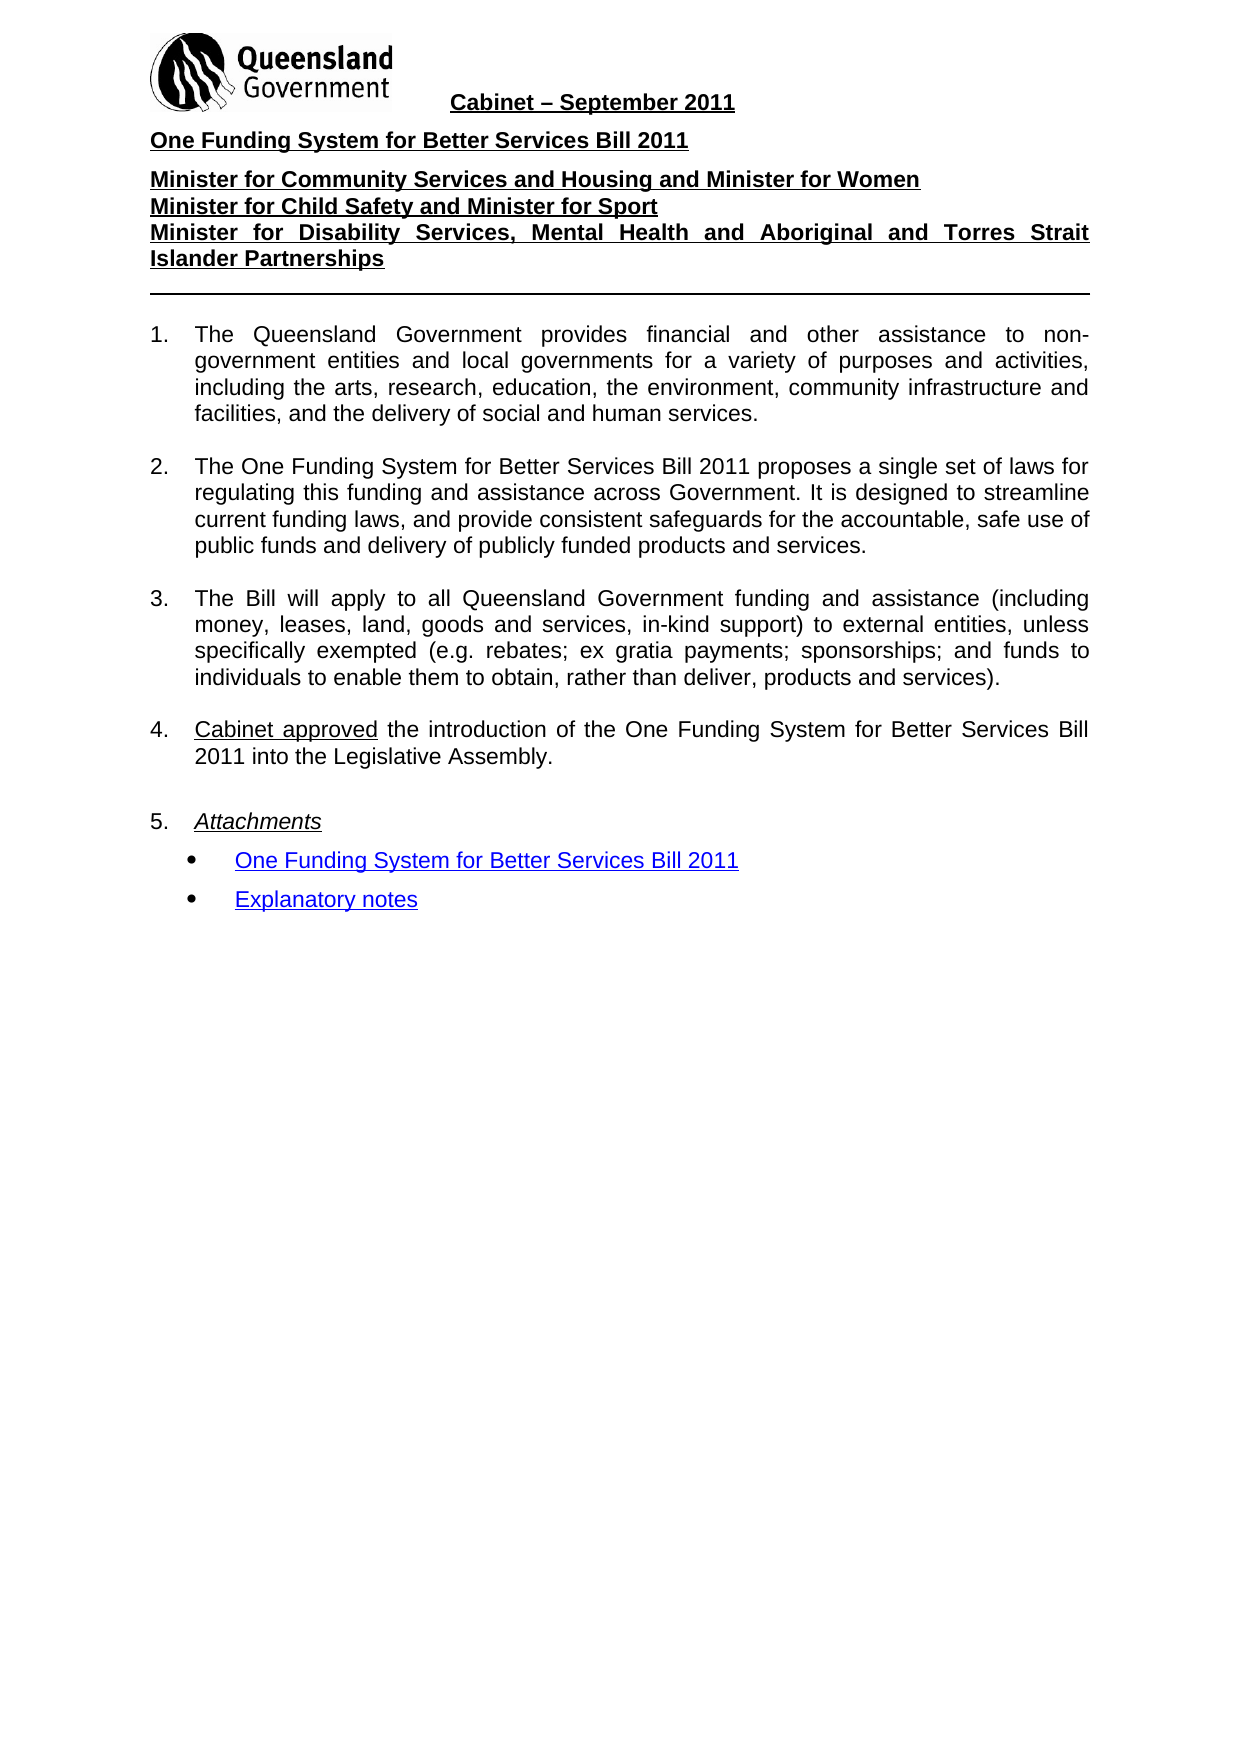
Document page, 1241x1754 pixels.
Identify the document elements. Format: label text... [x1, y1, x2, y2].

picture [150, 33, 393, 112]
list The Queensland Government provides financial and other assistance to non-government entities and local governments for a variety of purposes and activities, including the arts, research, education, the environment, community infrastructure and facilities, and the delivery of social and human services. [150, 321, 1090, 426]
list Explanatory notes [187, 886, 1090, 912]
list Attachments [150, 808, 1090, 834]
list Cabinet approved the introduction of the One Funding System for Better Services Bill 2011 into the Legislative Assembly. [150, 716, 1090, 769]
list The Bill will apply to all Queensland Government funding and assistance (including money, leases, land, goods and services, in-kind support) to external entities, unless specifically exempted (e.g. rebates; ex gratia payments; sponsorships; and funds to individuals to enable them to obtain, rather than deliver, products and services). [150, 584, 1090, 690]
list One Funding System for Better Services Bill 2011 [187, 847, 1090, 873]
list The One Funding System for Better Services Bill 2011 proposes a single set of laws for regulating this funding and assistance across Government. It is designed to streamline current funding laws, and provide consistent safeguards for the accountable, safe use of public funds and delivery of publicly funded products and services. [150, 453, 1090, 558]
